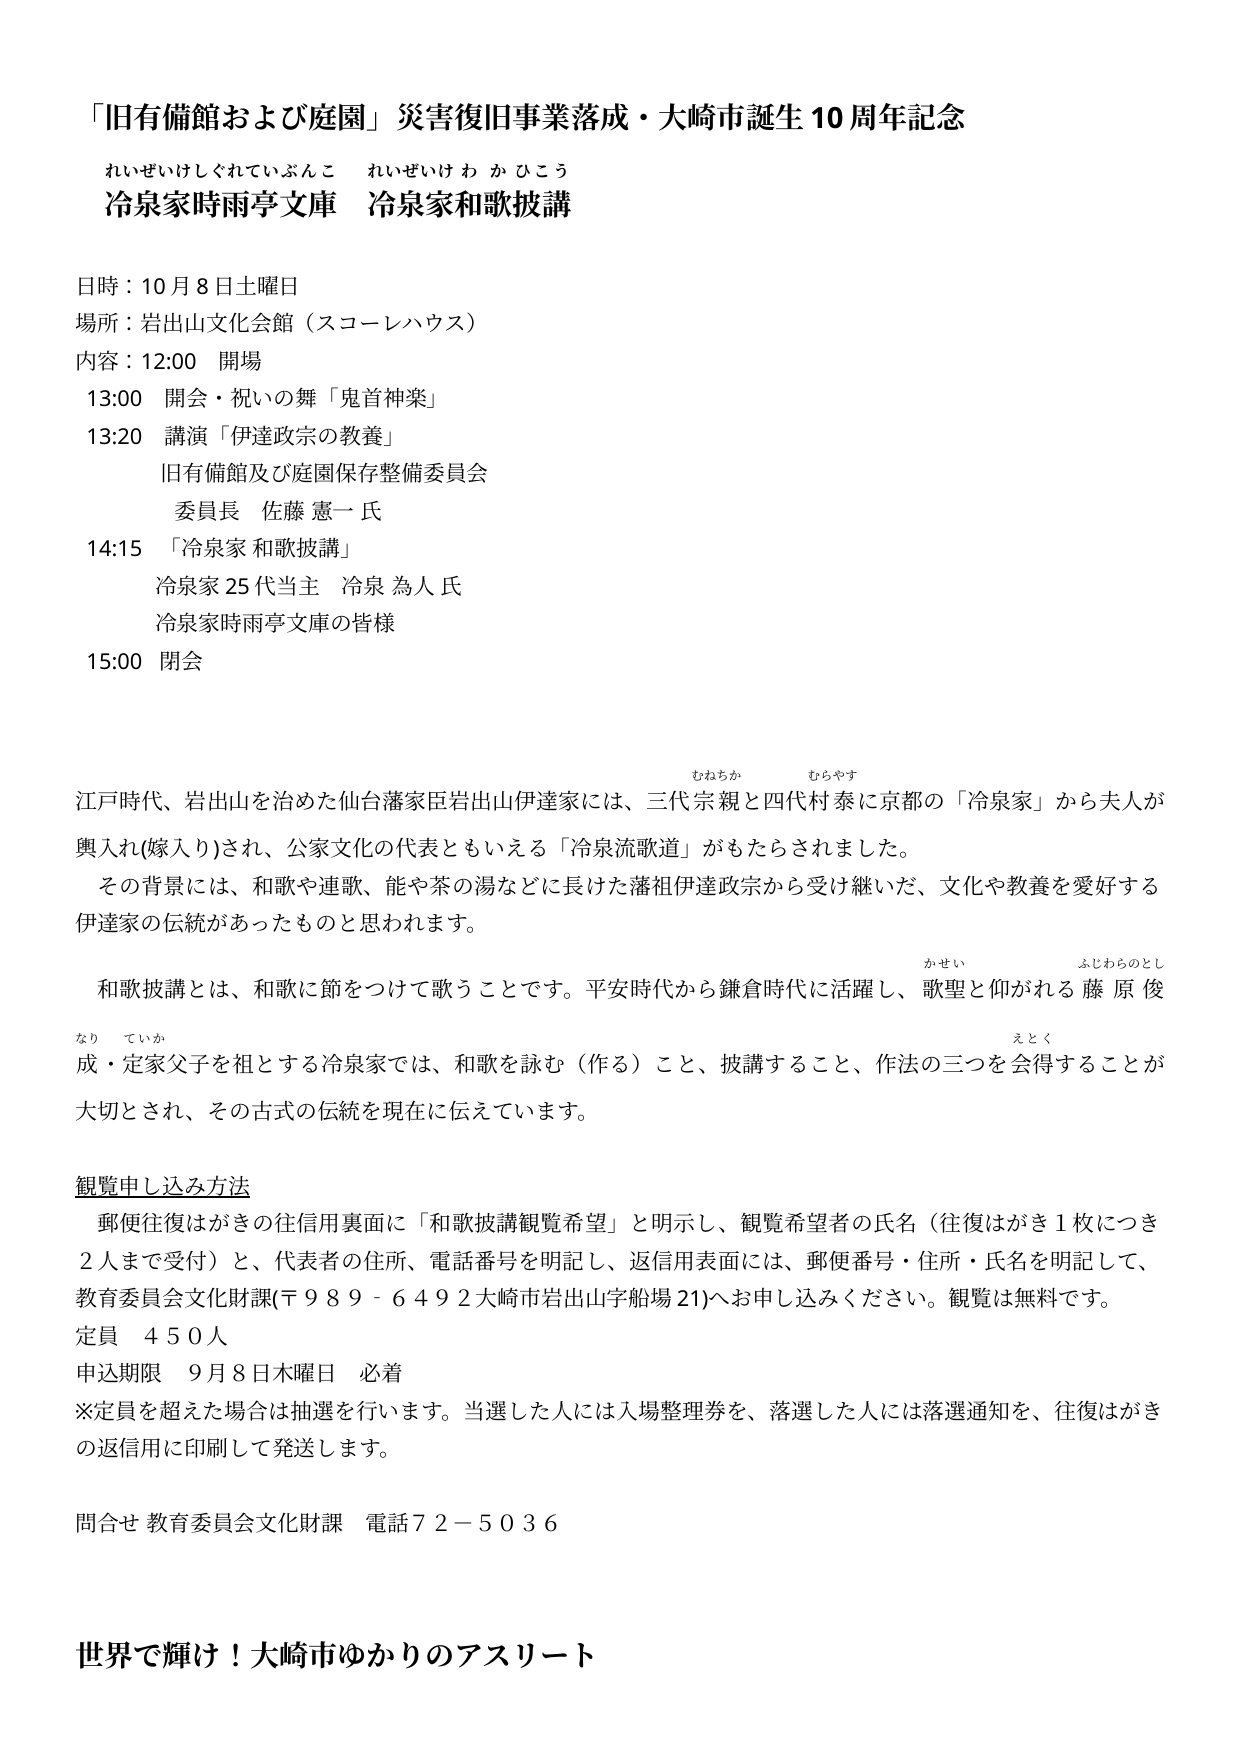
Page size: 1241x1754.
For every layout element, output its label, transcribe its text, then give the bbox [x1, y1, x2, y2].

text 郵便往復はがきの往信用裏面に「和歌披講観覧希望」と明示し、観覧希望者の氏名（往復はがき１枚につき２人まで受付）と、代表者の住所、電話番号を明記し、返信用表面には、郵便番号・住所・氏名を明記して、教育委員会文化財課(〒９８９‐６４９２大崎市岩出山字船場21)へお申し込みください。観覧は無料です。 [75, 1204, 1165, 1316]
text 観覧申し込み方法 [75, 1166, 1165, 1204]
text ※定員を超えた場合は抽選を行います。当選した人には入場整理券を、落選した人には落選通知を、往復はがきの返信用に印刷して発送します。 [75, 1391, 1165, 1466]
text その背景には、和歌や連歌、能や茶の湯などに長けた藩祖伊達政宗から受け継いだ、文化や教養を愛好する伊達家の伝統があったものと思われます。 [75, 866, 1165, 941]
text 問合せ 教育委員会文化財課 電話７２－５０３６ [75, 1504, 1165, 1541]
text 和歌披講とは、和歌に節をつけて歌うことです。平安時代から鎌倉時代に活躍し、と仰がれる・父子を祖とする冷泉家では、和歌を詠む（作る）こと、披講すること、作法の三つをすることが大切とされ、その古式の伝統を現在に伝えています。 [75, 941, 1165, 1129]
text 申込期限 ９月８日木曜日 必着 [75, 1354, 1165, 1391]
text 委員長 佐藤 憲一 氏 [75, 491, 1165, 529]
text 冷泉家25代当主 冷泉 為人 氏 [75, 566, 1165, 604]
text 15:00 閉会 [75, 641, 1165, 679]
text 場所：岩出山文化会館（スコーレハウス） [75, 304, 1165, 341]
text 内容：12:00 開場 [75, 341, 1165, 379]
text 「旧有備館および庭園」災害復旧事業落成・大崎市誕生10周年記念 [75, 79, 1165, 154]
text 13:20 講演「伊達政宗の教養」 [75, 416, 1165, 454]
text 冷泉家時雨亭文庫の皆様 [75, 604, 1165, 641]
text 定員 ４５０人 [75, 1316, 1165, 1354]
text 江戸時代、岩出山を治めた仙台藩家臣岩出山伊達家には、三代と四代に京都の「冷泉家」から夫人が輿入れ(嫁入り)され、公家文化の代表ともいえる「冷泉流歌道」がもたらされました。 [75, 754, 1165, 866]
text 14:15 「冷泉家 和歌披講」 [75, 529, 1165, 566]
text 日時：10月8日土曜日 [75, 266, 1165, 304]
text 世界で輝け！大崎市ゆかりのアスリート [75, 1616, 1165, 1691]
text 13:00 開会・祝いの舞「鬼首神楽」 [75, 379, 1165, 416]
text 旧有備館及び庭園保存整備委員会 [75, 454, 1165, 491]
